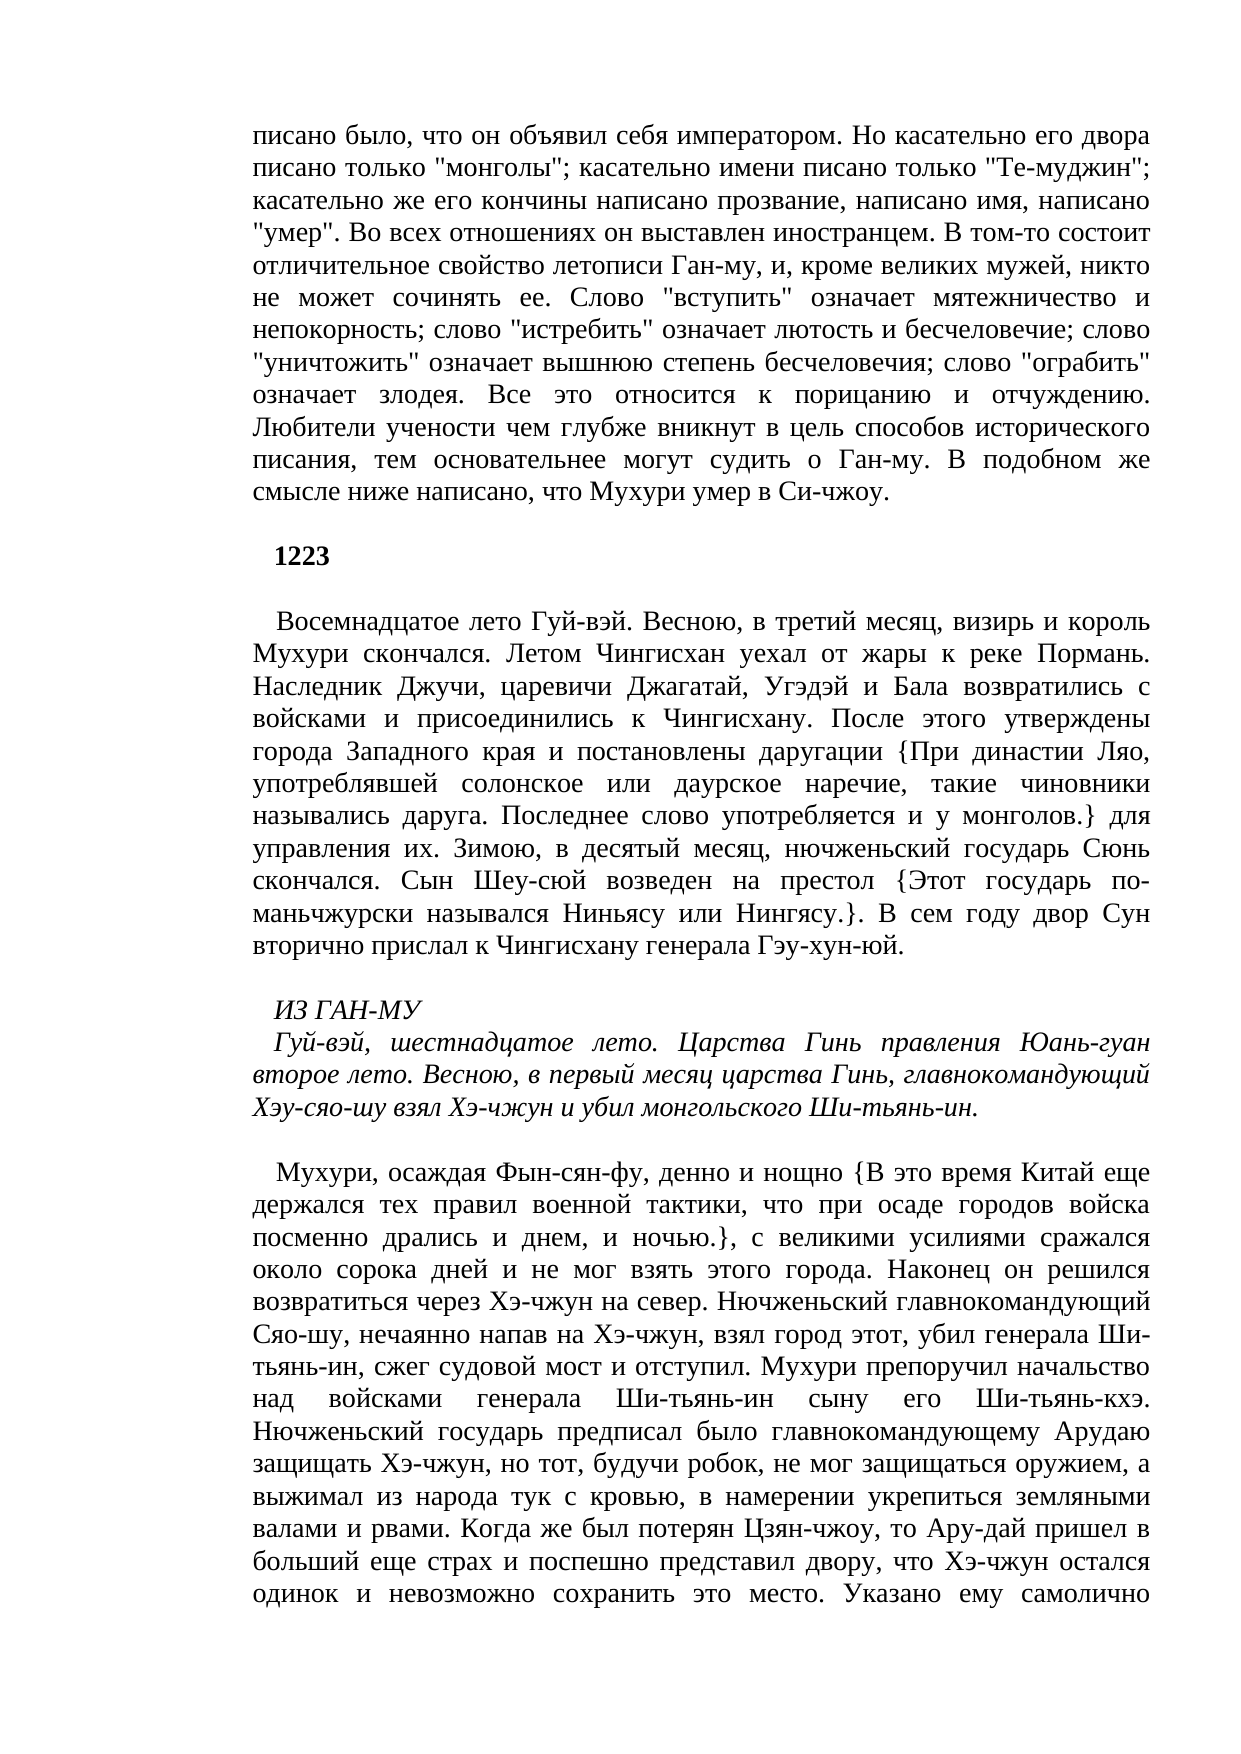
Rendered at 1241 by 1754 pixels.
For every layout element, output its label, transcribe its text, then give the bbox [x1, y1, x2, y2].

text ИЗ ГАН-МУ [252, 993, 1152, 1025]
text Гуй-вэй, шестнадцатое лето. Царства Гинь правления Юань-гуан второе лето. Весною, в первый месяц царства Гинь, главнокомандующий Хэу-сяо-шу взял Хэ-чжун и убил монгольского Ши-тьянь-ин. [252, 1025, 1152, 1122]
text Восемнадцатое лето Гуй-вэй. Весною, в третий месяц, визирь и король Мухури скончался. Летом Чингисхан уехал от жары к реке Пормань. Наследник Джучи, царевичи Джагатай, Угэдэй и Бала возвратились с войсками и присоединились к Чингисхану. После этого утверждены города Западного края и постановлены даругации {При династии Ляо, употреблявшей солонское или даурское наречие, такие чиновники назывались даруга. Последнее слово употребляется и у монголов.} для управления их. Зимою, в десятый месяц, нючженьский государь Сюнь скончался. Сын Шеу-сюй возведен на престол {Этот государь по-маньчжурски назывался Ниньясу или Нингясу.}. В сем году двор Сун вторично прислал к Чингисхану генерала Гэу-хун-юй. [252, 604, 1152, 960]
text 1223 [252, 539, 1152, 572]
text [252, 1155, 1152, 1608]
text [252, 118, 1152, 507]
